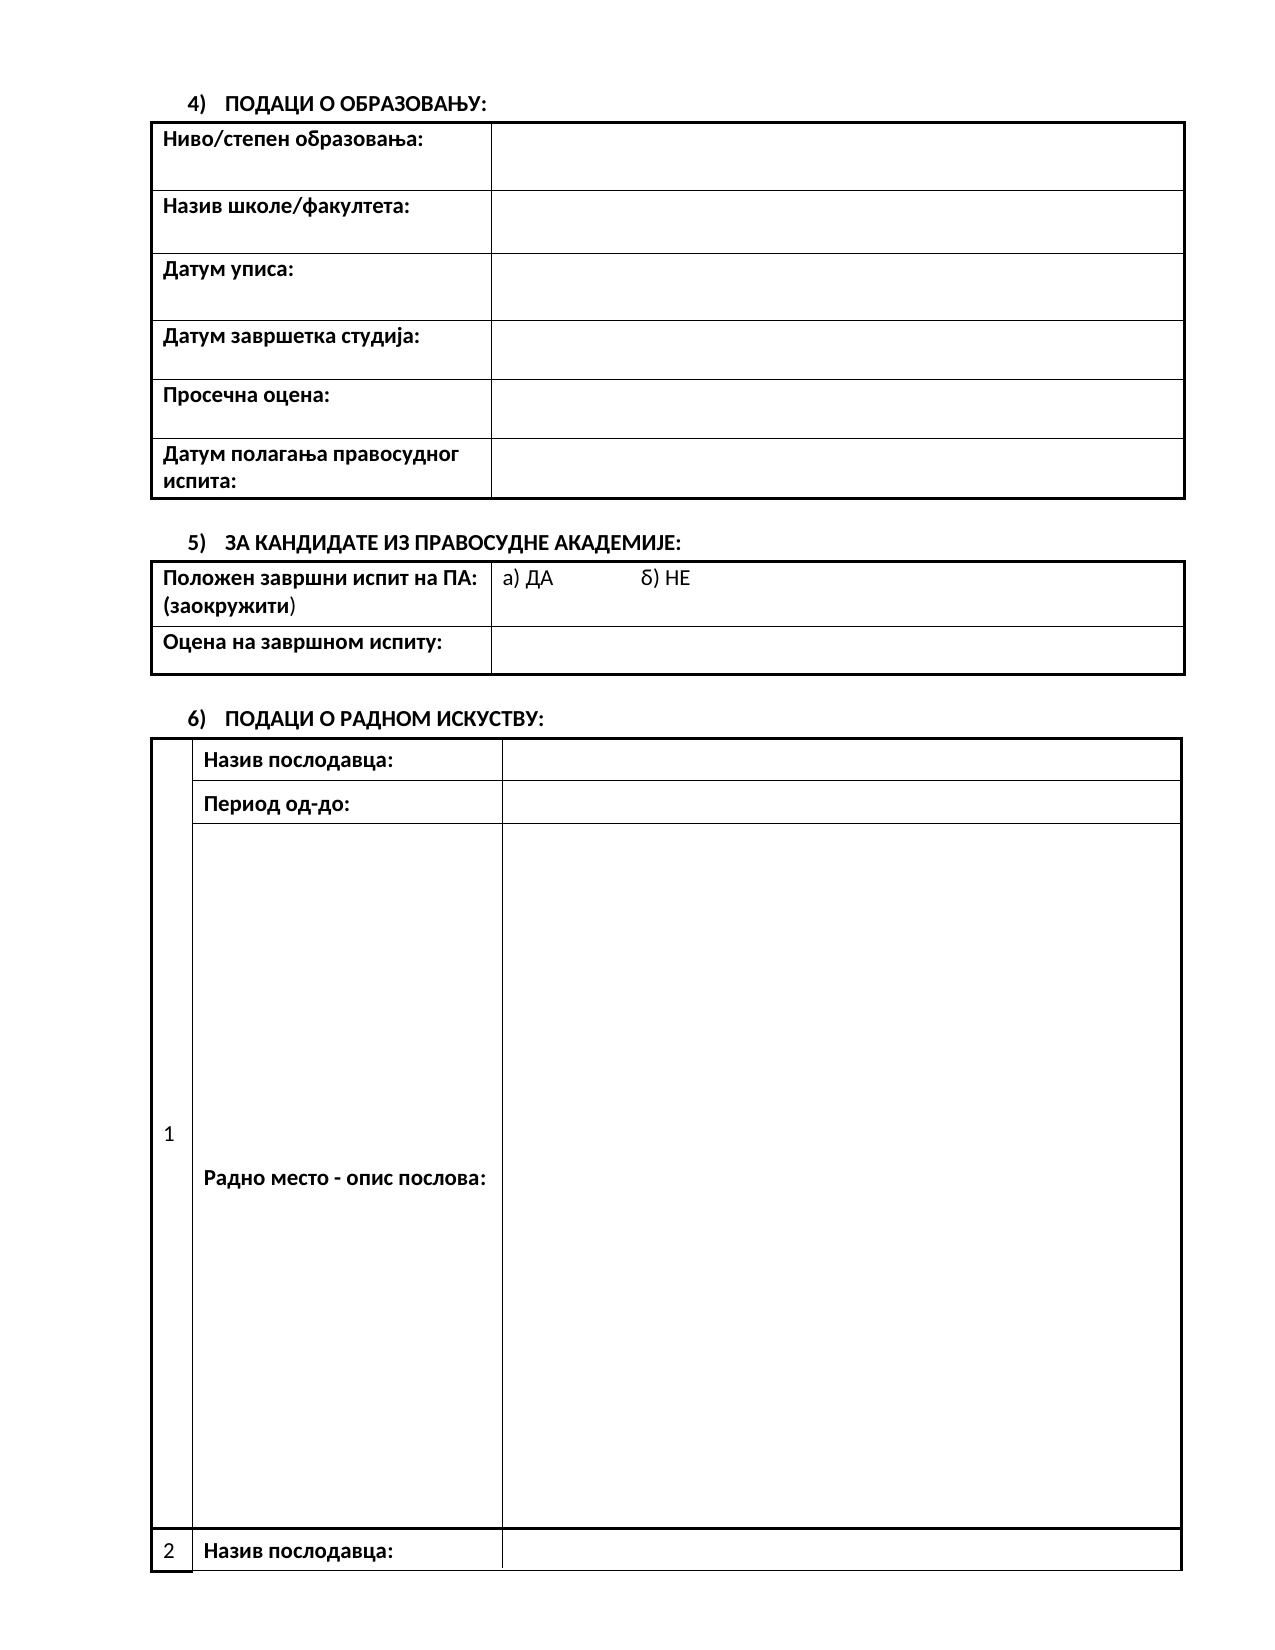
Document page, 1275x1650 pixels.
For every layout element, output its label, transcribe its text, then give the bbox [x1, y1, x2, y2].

table_cell Просечна оцена: [153, 380, 491, 438]
table_cell Назив послодавца: [193, 1530, 502, 1570]
table_cell [492, 191, 1183, 253]
table_cell Назив школе/факултета: [153, 191, 491, 253]
table_cell [503, 1530, 1180, 1570]
table_cell Датум полагања правосудног испита: [153, 439, 491, 497]
table_header Ниво/степен образовања: [153, 124, 491, 190]
table_cell [503, 781, 1180, 823]
list ПОДАЦИ О ОБРАЗОВАЊУ: [187, 89, 1125, 117]
table_cell [503, 824, 1180, 1527]
table_header [492, 124, 1183, 190]
table_header 1 [153, 740, 192, 1527]
table_header а) ДА б) НЕ [492, 563, 1183, 626]
table_cell [492, 321, 1183, 379]
table_cell [492, 627, 1183, 673]
table_cell Оцена на завршном испиту: [153, 627, 491, 673]
table_cell Датум уписа: [153, 254, 491, 320]
table_cell [492, 380, 1183, 438]
list ПОДАЦИ О РАДНОМ ИСКУСТВУ: [187, 704, 1125, 732]
list ЗА КАНДИДАТЕ ИЗ ПРАВОСУДНЕ АКАДЕМИЈЕ: [187, 528, 1125, 556]
table_cell Датум завршетка студија: [153, 321, 491, 379]
table_header Назив послодавца: [193, 740, 502, 779]
table_cell [492, 254, 1183, 320]
table_header [503, 740, 1180, 779]
table_cell 2 [153, 1530, 192, 1570]
table_cell Период од-до: [193, 781, 502, 823]
table_cell [492, 439, 1183, 497]
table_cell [193, 824, 502, 1527]
table_header Положен завршни испит на ПА: (заокружити) [153, 563, 491, 626]
